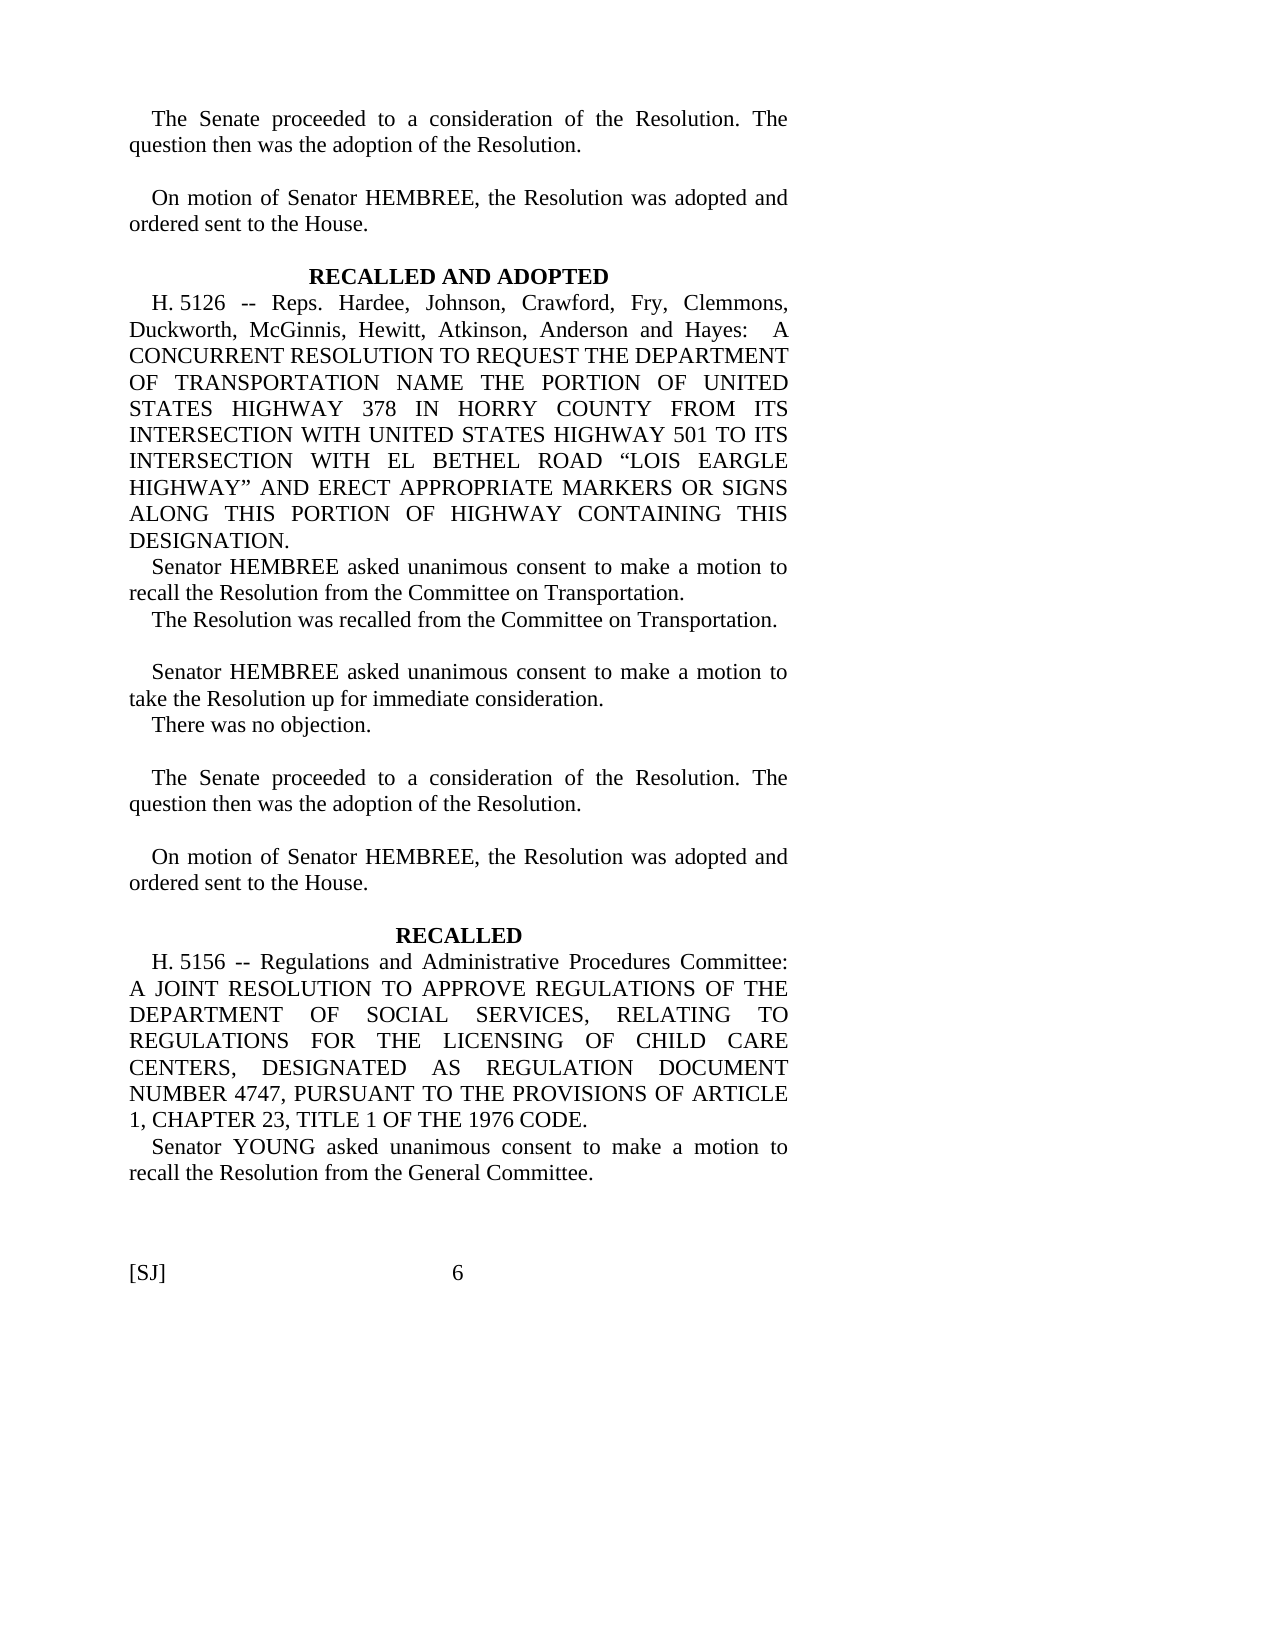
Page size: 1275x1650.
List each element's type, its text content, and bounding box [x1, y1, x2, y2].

text Senator HEMBREE asked unanimous consent to make a motion to recall the Resolution from the Committee on Transportation. [129, 553, 789, 606]
text RECALLED [129, 922, 789, 948]
text Senator HEMBREE asked unanimous consent to make a motion to take the Resolution up for immediate consideration. [129, 658, 789, 711]
text On motion of Senator HEMBREE, the Resolution was adopted and ordered sent to the House. [129, 843, 789, 896]
text On motion of Senator HEMBREE, the Resolution was adopted and ordered sent to the House. [129, 184, 789, 237]
text H. 5156 -- Regulations and Administrative Procedures Committee: A JOINT RESOLUTION TO APPROVE REGULATIONS OF THE DEPARTMENT OF SOCIAL SERVICES, RELATING TO REGULATIONS FOR THE LICENSING OF CHILD CARE CENTERS, DESIGNATED AS REGULATION DOCUMENT NUMBER 4747, PURSUANT TO THE PROVISIONS OF ARTICLE 1, CHAPTER 23, TITLE 1 OF THE 1976 CODE. [129, 948, 789, 1133]
text Senator YOUNG asked unanimous consent to make a motion to recall the Resolution from the General Committee. [129, 1133, 789, 1186]
text RECALLED AND ADOPTED [129, 263, 789, 289]
text The Senate proceeded to a consideration of the Resolution. The question then was the adoption of the Resolution. [129, 764, 789, 817]
text H. 5126 -- Reps. Hardee, Johnson, Crawford, Fry, Clemmons, Duckworth, McGinnis, Hewitt, Atkinson, Anderson and Hayes: A CONCURRENT RESOLUTION TO REQUEST THE DEPARTMENT OF TRANSPORTATION NAME THE PORTION OF UNITED STATES HIGHWAY 378 IN HORRY COUNTY FROM ITS INTERSECTION WITH UNITED STATES HIGHWAY 501 TO ITS INTERSECTION WITH EL BETHEL ROAD “LOIS EARGLE HIGHWAY” AND ERECT APPROPRIATE MARKERS OR SIGNS ALONG THIS PORTION OF HIGHWAY CONTAINING THIS DESIGNATION. [129, 289, 789, 553]
text The Resolution was recalled from the Committee on Transportation. [129, 606, 789, 632]
text There was no objection. [129, 711, 789, 737]
text The Senate proceeded to a consideration of the Resolution. The question then was the adoption of the Resolution. [129, 105, 789, 158]
